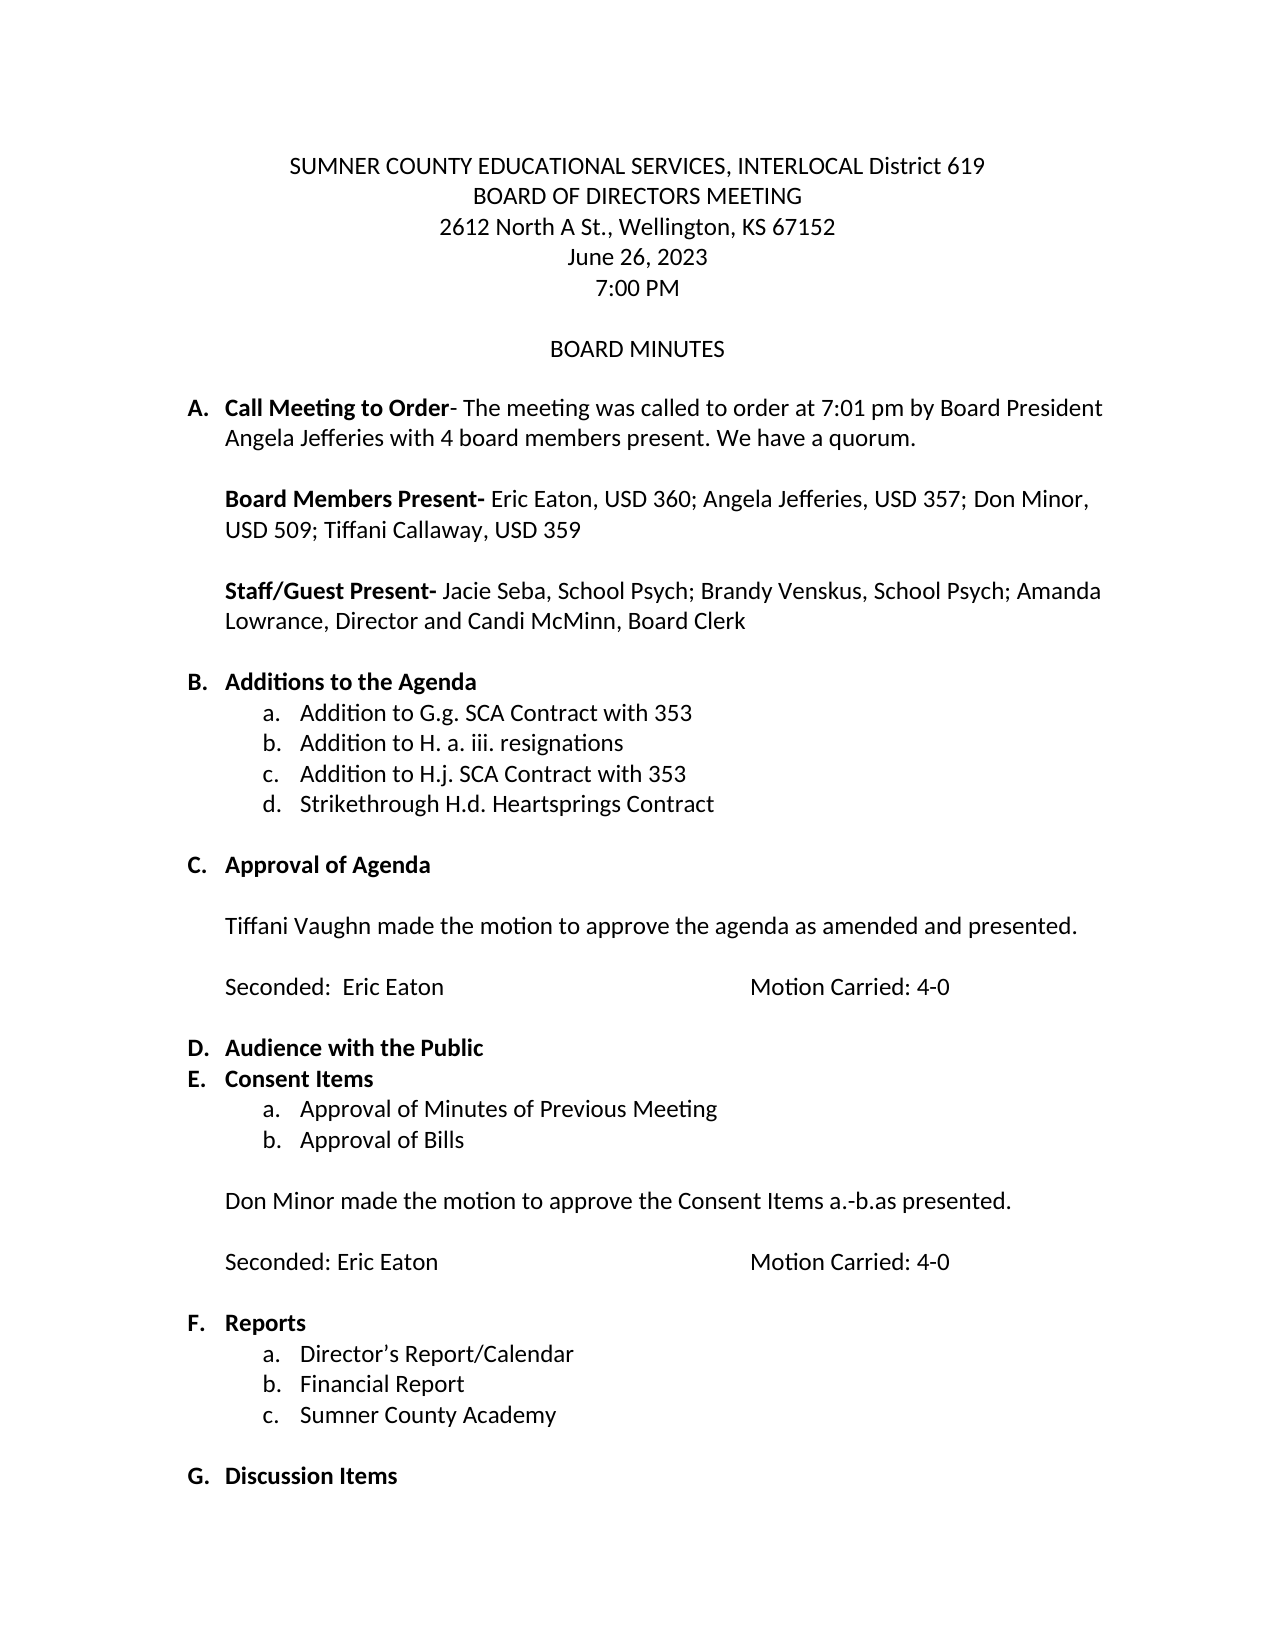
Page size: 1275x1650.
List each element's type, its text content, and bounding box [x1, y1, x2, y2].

list Strikethrough H.d. Heartsprings Contract [262, 788, 1125, 819]
list Financial Report [262, 1368, 1125, 1399]
list Additions to the Agenda [187, 666, 1125, 697]
list Sumner County Academy [262, 1399, 1125, 1429]
list Reports [187, 1307, 1125, 1338]
list Addition to H.j. SCA Contract with 353 [262, 758, 1125, 788]
text Tiffani Vaughn made the motion to approve the agenda as amended and presented. [225, 911, 1125, 941]
list Approval of Minutes of Previous Meeting [262, 1094, 1125, 1124]
text Seconded: Eric Eaton Motion Carried: 4-0 [225, 972, 1125, 1002]
list Director’s Report/Calendar [262, 1338, 1125, 1368]
text 2612 North A St., Wellington, KS 67152 [150, 211, 1125, 242]
list Discussion Items [187, 1460, 1125, 1490]
list Addition to H. a. iii. resignations [262, 727, 1125, 758]
list Consent Items [187, 1063, 1125, 1094]
text June 26, 2023 [150, 242, 1125, 272]
list Approval of Agenda [187, 849, 1125, 880]
list Addition to G.g. SCA Contract with 353 [262, 697, 1125, 727]
list Approval of Bills [262, 1124, 1125, 1155]
text 7:00 PM [150, 272, 1125, 303]
text Board Members Present- Eric Eaton, USD 360; Angela Jefferies, USD 357; Don Minor, USD 509; Tiffani Callaway, USD 359 [225, 483, 1125, 544]
text BOARD OF DIRECTORS MEETING [150, 181, 1125, 211]
text SUMNER COUNTY EDUCATIONAL SERVICES, INTERLOCAL District 619 [150, 150, 1125, 181]
text Seconded: Eric Eaton Motion Carried: 4-0 [225, 1246, 1125, 1277]
text BOARD MINUTES [150, 333, 1125, 364]
text Staff/Guest Present- Jacie Seba, School Psych; Brandy Venskus, School Psych; Amanda Lowrance, Director and Candi McMinn, Board Clerk [225, 575, 1125, 636]
list Audience with the Public [187, 1033, 1125, 1063]
text Don Minor made the motion to approve the Consent Items a.-b.as presented. [225, 1185, 1125, 1216]
list Call Meeting to Order- The meeting was called to order at 7:01 pm by Board President Angela Jefferies with 4 board members present. We have a quorum. [187, 392, 1125, 453]
